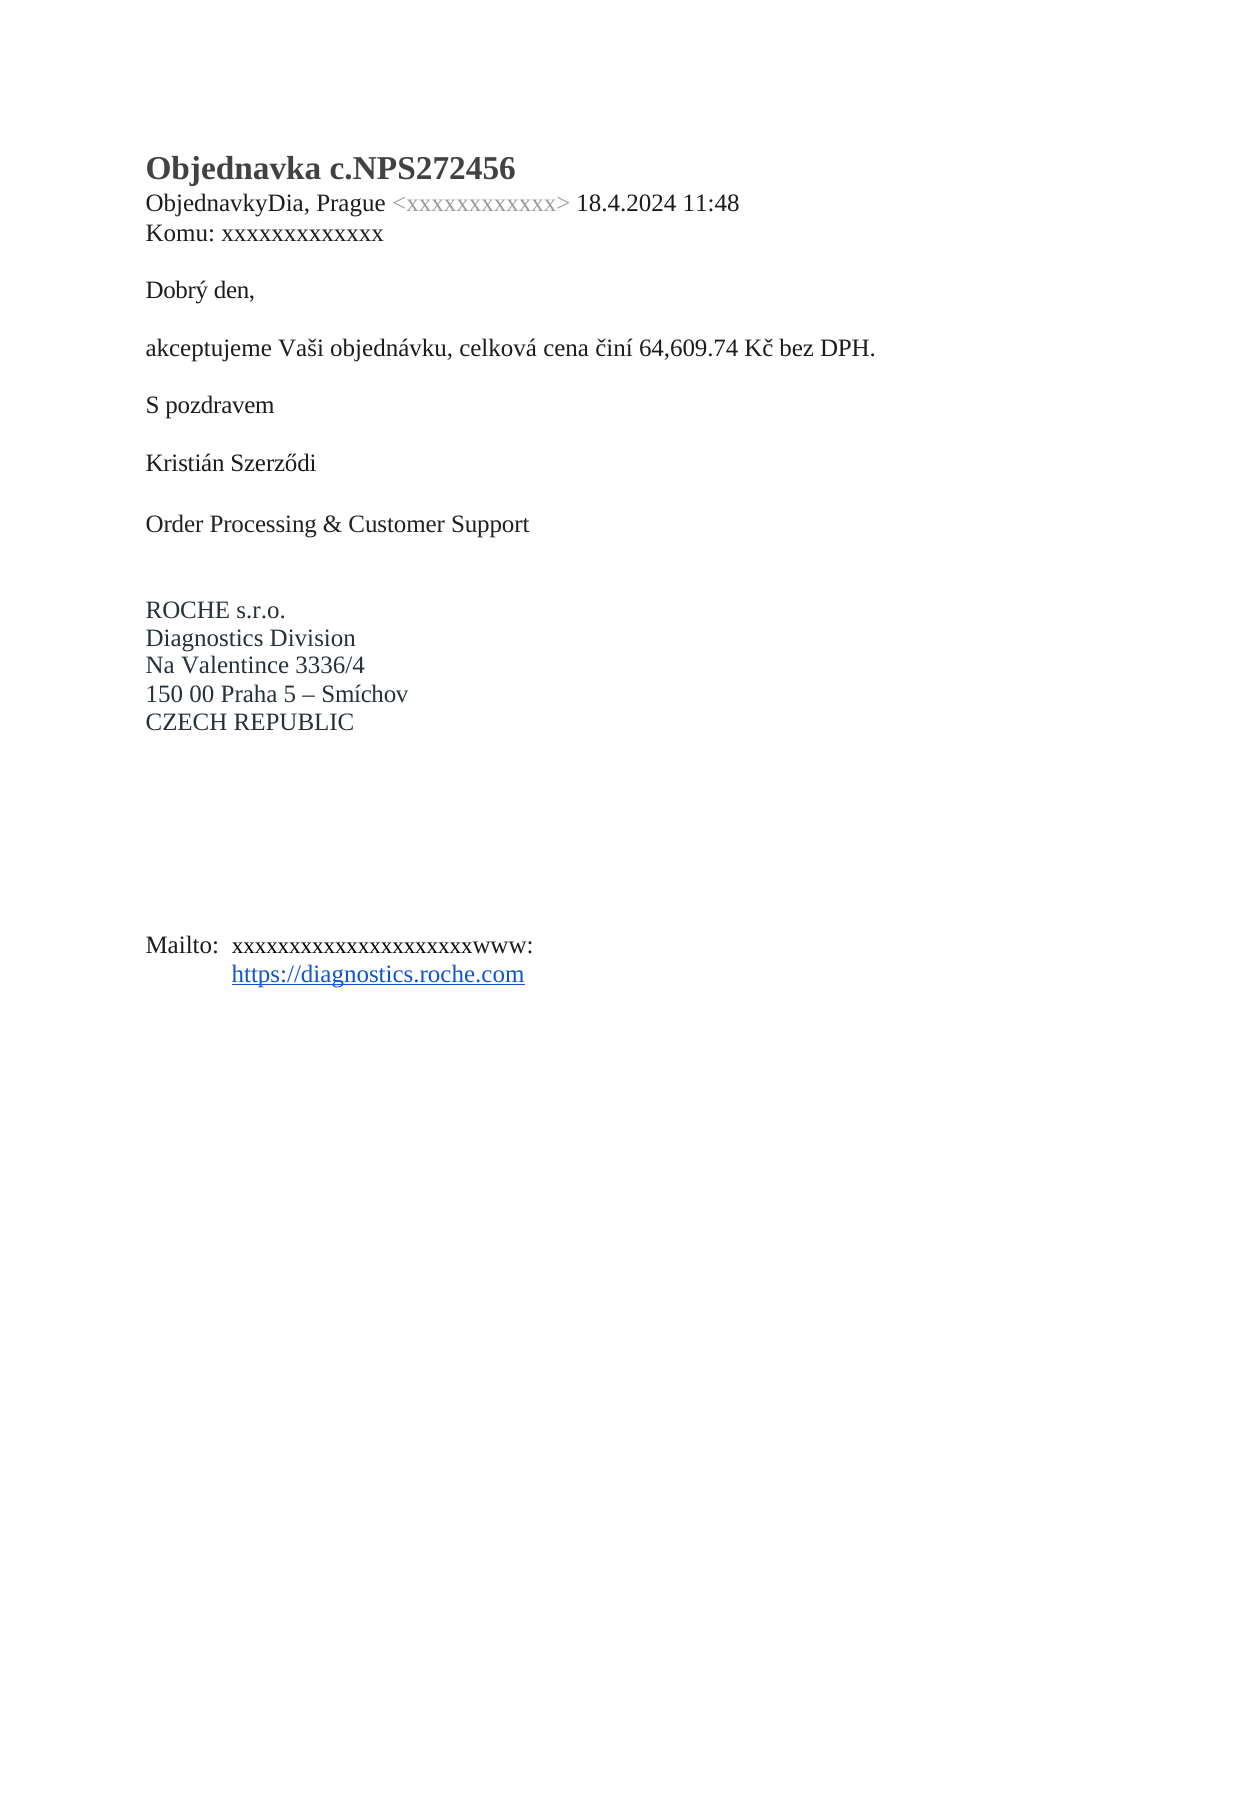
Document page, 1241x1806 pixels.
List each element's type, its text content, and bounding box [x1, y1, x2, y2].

text Mailto: xxxxxxxxxxxxxxxxxxxxxwww: https://diagnostics.roche.com [145, 931, 590, 988]
text Order Processing & Customer Support [145, 510, 1188, 538]
text 150 00 Praha 5 – Smíchov CZECH REPUBLIC [145, 679, 419, 737]
text akceptujeme Vaši objednávku, celková cena činí 64,609.74 Kč bez DPH. [145, 334, 1188, 362]
text Komu: xxxxxxxxxxxxx [145, 219, 1188, 247]
text Objednavka c.NPS272456 [145, 150, 1188, 187]
text Diagnostics Division [145, 624, 1188, 652]
text Kristián Szerződi [145, 449, 1188, 477]
text ObjednavkyDia, Prague <xxxxxxxxxxxx> 18.4.2024 11:48 [145, 187, 779, 217]
text Na Valentince 3336/4 [145, 652, 1188, 679]
text ROCHE s.r.o. [145, 596, 1188, 624]
text Dobrý den, [145, 277, 1188, 304]
text S pozdravem [145, 391, 1188, 419]
